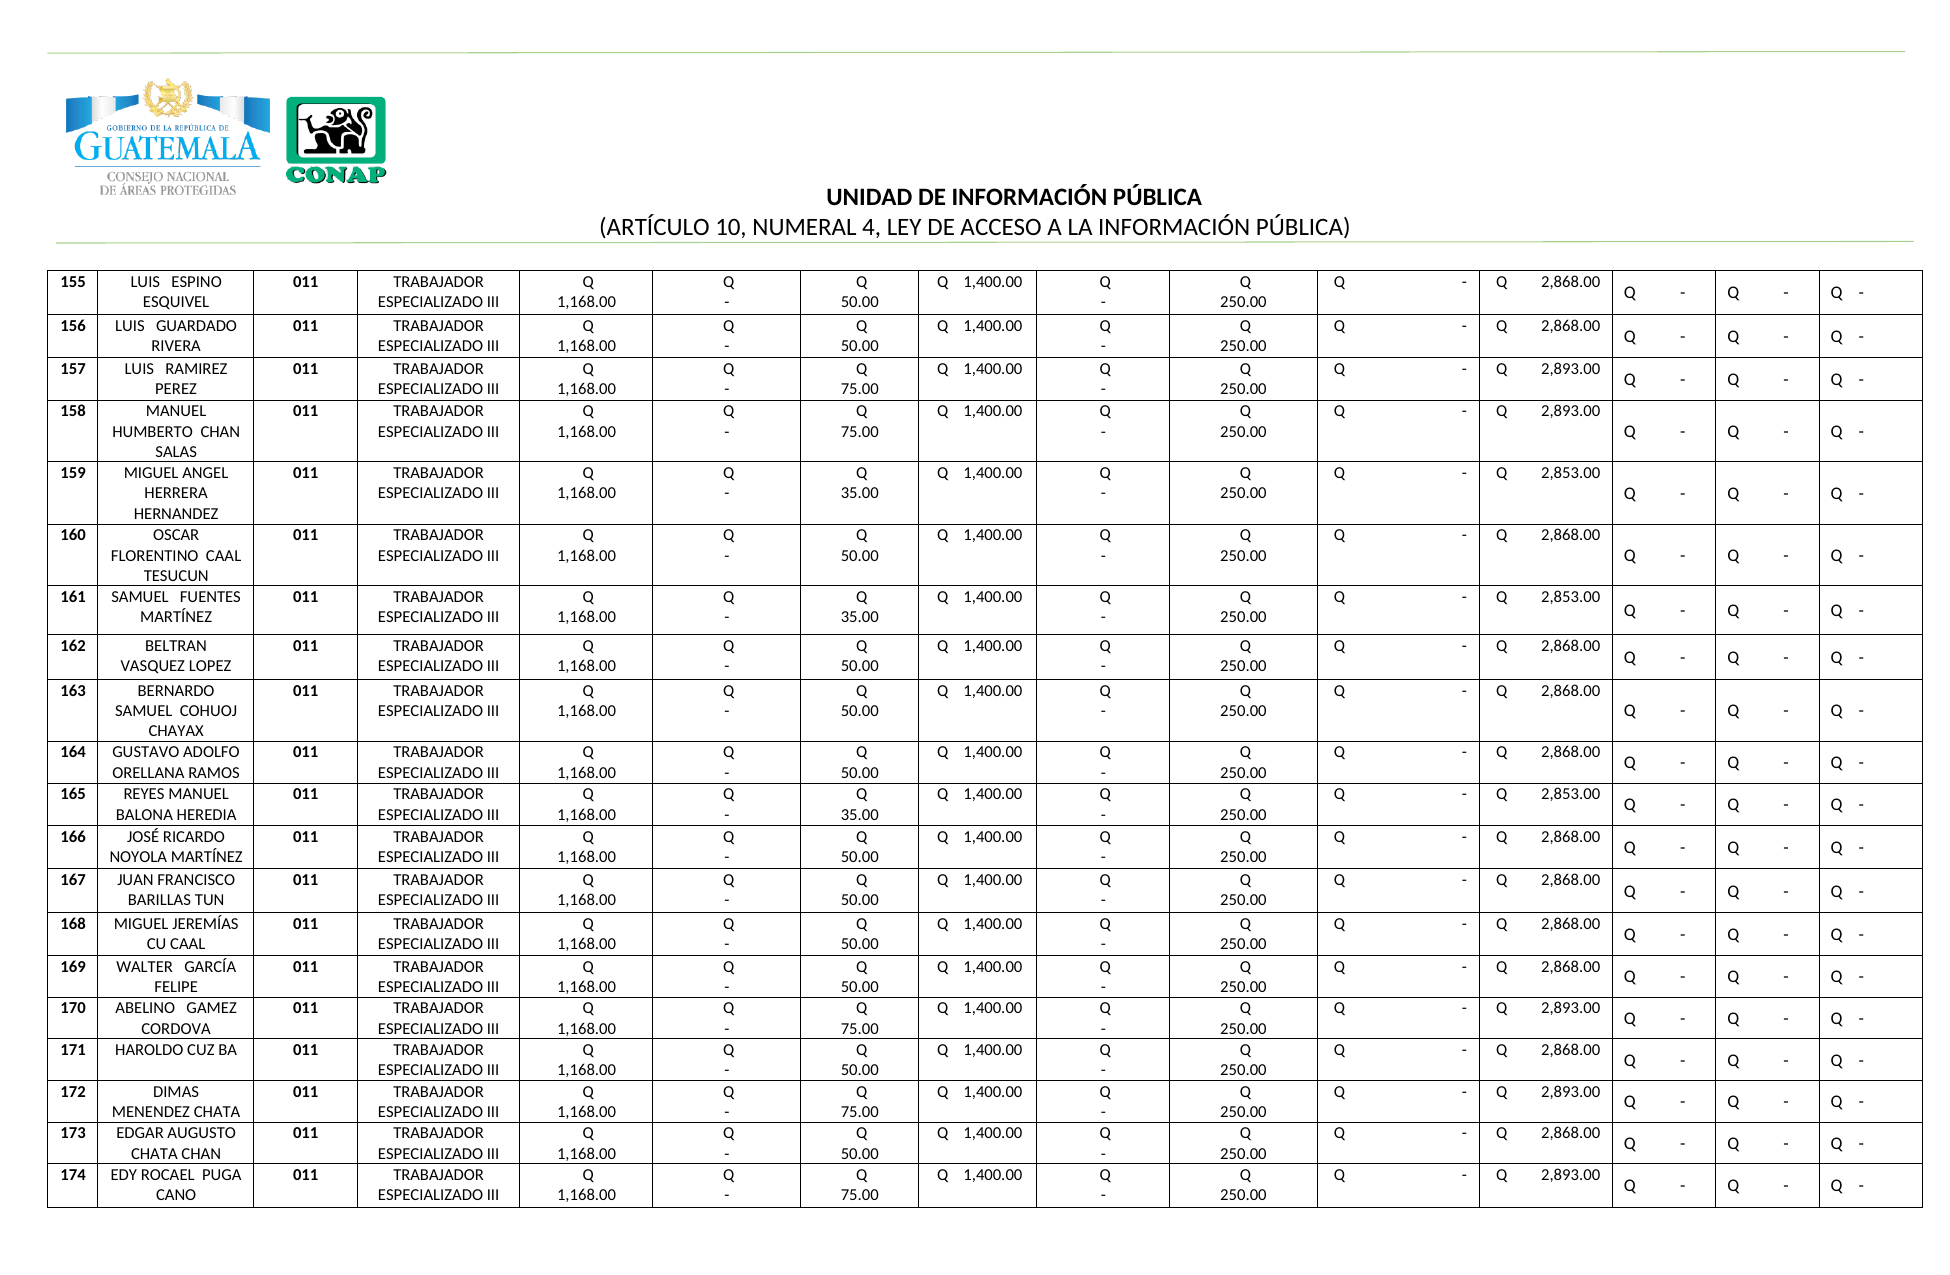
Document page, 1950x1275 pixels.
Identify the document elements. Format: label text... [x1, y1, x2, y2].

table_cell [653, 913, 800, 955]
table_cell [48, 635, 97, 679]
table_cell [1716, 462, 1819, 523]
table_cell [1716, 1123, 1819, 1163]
table_cell Q - [653, 315, 800, 357]
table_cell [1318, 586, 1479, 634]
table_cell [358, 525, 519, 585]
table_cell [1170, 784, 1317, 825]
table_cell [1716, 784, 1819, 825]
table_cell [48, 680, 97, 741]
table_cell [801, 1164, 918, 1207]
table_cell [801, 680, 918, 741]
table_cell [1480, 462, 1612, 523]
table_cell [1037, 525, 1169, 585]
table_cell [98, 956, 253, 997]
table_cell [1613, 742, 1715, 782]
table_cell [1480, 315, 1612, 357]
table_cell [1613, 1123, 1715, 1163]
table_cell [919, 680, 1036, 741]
table_cell Q 1,168.00 [520, 271, 652, 314]
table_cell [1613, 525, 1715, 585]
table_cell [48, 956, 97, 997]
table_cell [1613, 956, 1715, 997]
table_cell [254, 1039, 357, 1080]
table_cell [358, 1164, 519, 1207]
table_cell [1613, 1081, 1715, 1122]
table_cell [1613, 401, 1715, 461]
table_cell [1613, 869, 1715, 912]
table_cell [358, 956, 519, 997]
table_cell Q 50.00 [801, 315, 918, 357]
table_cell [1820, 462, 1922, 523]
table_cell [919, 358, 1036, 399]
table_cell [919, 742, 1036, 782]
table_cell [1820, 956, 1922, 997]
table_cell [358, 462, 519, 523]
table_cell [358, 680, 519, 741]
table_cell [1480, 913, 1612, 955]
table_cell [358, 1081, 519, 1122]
table_cell Q - [1613, 271, 1715, 314]
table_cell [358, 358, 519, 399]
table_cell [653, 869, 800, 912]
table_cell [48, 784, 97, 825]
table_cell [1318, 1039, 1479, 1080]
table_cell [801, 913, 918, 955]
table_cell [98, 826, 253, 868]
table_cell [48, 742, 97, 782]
table_cell Q 1,168.00 [520, 315, 652, 357]
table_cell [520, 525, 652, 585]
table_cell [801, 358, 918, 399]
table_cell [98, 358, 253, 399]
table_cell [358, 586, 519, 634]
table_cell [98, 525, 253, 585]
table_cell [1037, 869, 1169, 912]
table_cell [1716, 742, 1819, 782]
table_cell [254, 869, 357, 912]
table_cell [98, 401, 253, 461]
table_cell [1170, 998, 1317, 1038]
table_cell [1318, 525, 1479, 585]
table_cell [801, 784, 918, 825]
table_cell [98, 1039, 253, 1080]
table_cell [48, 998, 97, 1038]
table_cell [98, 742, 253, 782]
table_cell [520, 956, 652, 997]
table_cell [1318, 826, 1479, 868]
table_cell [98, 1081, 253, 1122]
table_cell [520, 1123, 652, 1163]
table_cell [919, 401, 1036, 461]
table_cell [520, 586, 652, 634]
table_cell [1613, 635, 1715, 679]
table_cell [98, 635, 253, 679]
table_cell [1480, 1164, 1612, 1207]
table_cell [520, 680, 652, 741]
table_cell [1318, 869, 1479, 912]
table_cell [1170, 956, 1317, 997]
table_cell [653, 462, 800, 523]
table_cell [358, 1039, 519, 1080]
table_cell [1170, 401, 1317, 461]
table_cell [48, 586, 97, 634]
table_cell Q 50.00 [801, 271, 918, 314]
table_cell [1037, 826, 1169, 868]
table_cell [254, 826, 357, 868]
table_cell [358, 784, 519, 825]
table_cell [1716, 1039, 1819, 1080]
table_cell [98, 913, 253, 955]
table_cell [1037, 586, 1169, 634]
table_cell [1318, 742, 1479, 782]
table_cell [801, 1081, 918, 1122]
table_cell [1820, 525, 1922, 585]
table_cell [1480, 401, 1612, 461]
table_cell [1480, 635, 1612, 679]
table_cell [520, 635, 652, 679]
table_cell TRABAJADOR ESPECIALIZADO III [358, 271, 519, 314]
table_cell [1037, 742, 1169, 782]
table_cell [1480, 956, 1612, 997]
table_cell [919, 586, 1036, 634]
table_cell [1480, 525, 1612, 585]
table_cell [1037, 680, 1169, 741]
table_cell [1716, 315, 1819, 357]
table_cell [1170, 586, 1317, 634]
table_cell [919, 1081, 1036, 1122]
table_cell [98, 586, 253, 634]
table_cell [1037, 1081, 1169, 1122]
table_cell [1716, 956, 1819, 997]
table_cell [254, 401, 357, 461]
table_cell 155 [48, 271, 97, 314]
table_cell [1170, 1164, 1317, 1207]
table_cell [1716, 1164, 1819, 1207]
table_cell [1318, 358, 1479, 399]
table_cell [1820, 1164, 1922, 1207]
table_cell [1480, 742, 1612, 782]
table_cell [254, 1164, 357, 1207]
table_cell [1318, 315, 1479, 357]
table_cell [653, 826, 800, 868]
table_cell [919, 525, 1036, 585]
table_cell Q - [1037, 315, 1169, 357]
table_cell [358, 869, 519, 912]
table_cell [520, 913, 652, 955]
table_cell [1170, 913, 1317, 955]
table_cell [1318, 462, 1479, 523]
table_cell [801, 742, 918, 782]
picture [47, 73, 402, 205]
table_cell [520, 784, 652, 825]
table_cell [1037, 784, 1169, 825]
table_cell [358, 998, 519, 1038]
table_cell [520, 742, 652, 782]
table_cell 011 [254, 315, 357, 357]
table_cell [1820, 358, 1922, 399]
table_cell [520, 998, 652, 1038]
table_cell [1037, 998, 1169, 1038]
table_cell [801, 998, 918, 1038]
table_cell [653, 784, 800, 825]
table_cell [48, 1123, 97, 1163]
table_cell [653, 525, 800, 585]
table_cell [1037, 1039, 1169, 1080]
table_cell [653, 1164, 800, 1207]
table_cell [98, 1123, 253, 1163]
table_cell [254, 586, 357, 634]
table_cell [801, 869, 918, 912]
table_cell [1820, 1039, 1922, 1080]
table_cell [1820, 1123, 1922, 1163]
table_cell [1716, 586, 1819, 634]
table_cell TRABAJADOR ESPECIALIZADO III [358, 315, 519, 357]
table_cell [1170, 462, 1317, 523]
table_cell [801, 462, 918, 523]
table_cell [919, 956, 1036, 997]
table_cell Q - [1716, 271, 1819, 314]
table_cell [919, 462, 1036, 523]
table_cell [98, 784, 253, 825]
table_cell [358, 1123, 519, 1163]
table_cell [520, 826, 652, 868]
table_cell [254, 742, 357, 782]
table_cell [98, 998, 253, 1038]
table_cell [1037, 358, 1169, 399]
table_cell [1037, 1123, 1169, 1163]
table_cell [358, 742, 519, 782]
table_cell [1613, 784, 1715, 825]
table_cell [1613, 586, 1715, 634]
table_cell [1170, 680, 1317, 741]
table_cell 011 [254, 271, 357, 314]
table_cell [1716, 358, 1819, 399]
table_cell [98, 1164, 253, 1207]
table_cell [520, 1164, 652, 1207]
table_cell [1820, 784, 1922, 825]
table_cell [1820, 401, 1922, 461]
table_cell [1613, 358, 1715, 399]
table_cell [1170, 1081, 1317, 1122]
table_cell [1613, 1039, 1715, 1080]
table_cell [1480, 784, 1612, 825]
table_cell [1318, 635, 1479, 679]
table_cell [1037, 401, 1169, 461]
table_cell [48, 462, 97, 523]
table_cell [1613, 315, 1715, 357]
table_cell Q - [653, 271, 800, 314]
table_cell Q 250.00 [1170, 271, 1317, 314]
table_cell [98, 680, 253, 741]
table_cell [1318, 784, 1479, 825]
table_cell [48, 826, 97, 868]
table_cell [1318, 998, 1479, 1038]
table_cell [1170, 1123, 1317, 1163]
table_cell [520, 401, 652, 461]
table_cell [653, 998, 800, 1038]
table_cell Q - [1820, 271, 1922, 314]
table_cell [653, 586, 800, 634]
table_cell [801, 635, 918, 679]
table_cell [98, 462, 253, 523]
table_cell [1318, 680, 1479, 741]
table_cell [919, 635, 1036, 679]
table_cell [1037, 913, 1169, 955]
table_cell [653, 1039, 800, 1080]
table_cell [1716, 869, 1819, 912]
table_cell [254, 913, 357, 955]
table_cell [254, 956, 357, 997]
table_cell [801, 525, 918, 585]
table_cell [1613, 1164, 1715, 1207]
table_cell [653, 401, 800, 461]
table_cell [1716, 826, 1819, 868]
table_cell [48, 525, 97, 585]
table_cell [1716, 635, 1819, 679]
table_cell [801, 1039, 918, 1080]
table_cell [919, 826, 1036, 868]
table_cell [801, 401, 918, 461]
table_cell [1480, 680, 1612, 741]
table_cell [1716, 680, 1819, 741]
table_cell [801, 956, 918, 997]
table_cell 156 [48, 315, 97, 357]
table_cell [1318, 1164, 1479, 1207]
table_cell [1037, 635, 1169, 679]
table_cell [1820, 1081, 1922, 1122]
table_cell LUIS GUARDADO RIVERA [98, 315, 253, 357]
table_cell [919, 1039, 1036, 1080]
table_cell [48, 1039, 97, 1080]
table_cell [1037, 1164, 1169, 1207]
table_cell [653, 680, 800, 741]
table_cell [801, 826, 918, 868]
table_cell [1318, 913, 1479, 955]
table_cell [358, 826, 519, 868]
table_cell Q 2,868.00 [1480, 271, 1612, 314]
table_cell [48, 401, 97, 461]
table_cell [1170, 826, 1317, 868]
table_cell Q 250.00 [1170, 315, 1317, 357]
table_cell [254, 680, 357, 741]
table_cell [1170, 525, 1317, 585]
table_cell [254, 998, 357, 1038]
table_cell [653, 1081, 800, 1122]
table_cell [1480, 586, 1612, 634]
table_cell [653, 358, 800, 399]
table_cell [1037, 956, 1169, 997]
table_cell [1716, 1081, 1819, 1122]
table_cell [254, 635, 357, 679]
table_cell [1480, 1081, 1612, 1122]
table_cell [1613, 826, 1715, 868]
table_cell LUIS ESPINO ESQUIVEL [98, 271, 253, 314]
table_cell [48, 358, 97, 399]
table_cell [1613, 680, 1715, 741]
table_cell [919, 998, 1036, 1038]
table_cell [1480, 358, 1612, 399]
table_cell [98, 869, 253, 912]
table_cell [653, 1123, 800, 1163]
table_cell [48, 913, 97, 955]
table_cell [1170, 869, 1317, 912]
table_cell Q 1,400.00 [919, 315, 1036, 357]
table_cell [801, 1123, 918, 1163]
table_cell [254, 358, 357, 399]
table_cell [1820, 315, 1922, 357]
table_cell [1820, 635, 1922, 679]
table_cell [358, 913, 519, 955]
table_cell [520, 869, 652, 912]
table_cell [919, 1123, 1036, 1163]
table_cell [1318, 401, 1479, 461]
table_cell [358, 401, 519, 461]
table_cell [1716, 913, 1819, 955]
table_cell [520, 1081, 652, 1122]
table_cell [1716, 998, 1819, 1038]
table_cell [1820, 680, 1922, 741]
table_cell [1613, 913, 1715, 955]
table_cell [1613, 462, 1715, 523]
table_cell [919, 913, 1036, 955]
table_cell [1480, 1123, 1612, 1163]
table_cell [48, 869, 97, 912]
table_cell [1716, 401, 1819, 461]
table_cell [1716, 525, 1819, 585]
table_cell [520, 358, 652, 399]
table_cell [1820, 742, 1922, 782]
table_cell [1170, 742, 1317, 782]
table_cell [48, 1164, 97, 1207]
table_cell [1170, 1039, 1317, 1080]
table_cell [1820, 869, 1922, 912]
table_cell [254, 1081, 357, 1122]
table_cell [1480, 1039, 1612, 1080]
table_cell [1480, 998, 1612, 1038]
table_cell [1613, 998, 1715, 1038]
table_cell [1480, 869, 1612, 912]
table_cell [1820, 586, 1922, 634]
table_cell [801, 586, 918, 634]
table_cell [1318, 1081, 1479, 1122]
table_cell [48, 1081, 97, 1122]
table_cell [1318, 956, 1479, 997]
table_cell Q 1,400.00 [919, 271, 1036, 314]
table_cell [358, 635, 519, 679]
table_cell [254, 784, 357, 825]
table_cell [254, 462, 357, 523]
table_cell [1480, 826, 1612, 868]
table_cell Q - [1037, 271, 1169, 314]
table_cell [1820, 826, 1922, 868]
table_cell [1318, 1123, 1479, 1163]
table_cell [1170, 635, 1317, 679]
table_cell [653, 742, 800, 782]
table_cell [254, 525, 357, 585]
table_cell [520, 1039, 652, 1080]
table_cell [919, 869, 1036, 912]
table_cell Q - [1318, 271, 1479, 314]
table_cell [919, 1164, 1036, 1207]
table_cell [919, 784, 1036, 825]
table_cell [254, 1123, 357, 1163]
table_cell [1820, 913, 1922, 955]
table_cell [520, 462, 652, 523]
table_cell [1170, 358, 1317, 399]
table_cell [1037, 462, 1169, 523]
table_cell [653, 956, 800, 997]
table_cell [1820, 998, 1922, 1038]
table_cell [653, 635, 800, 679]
